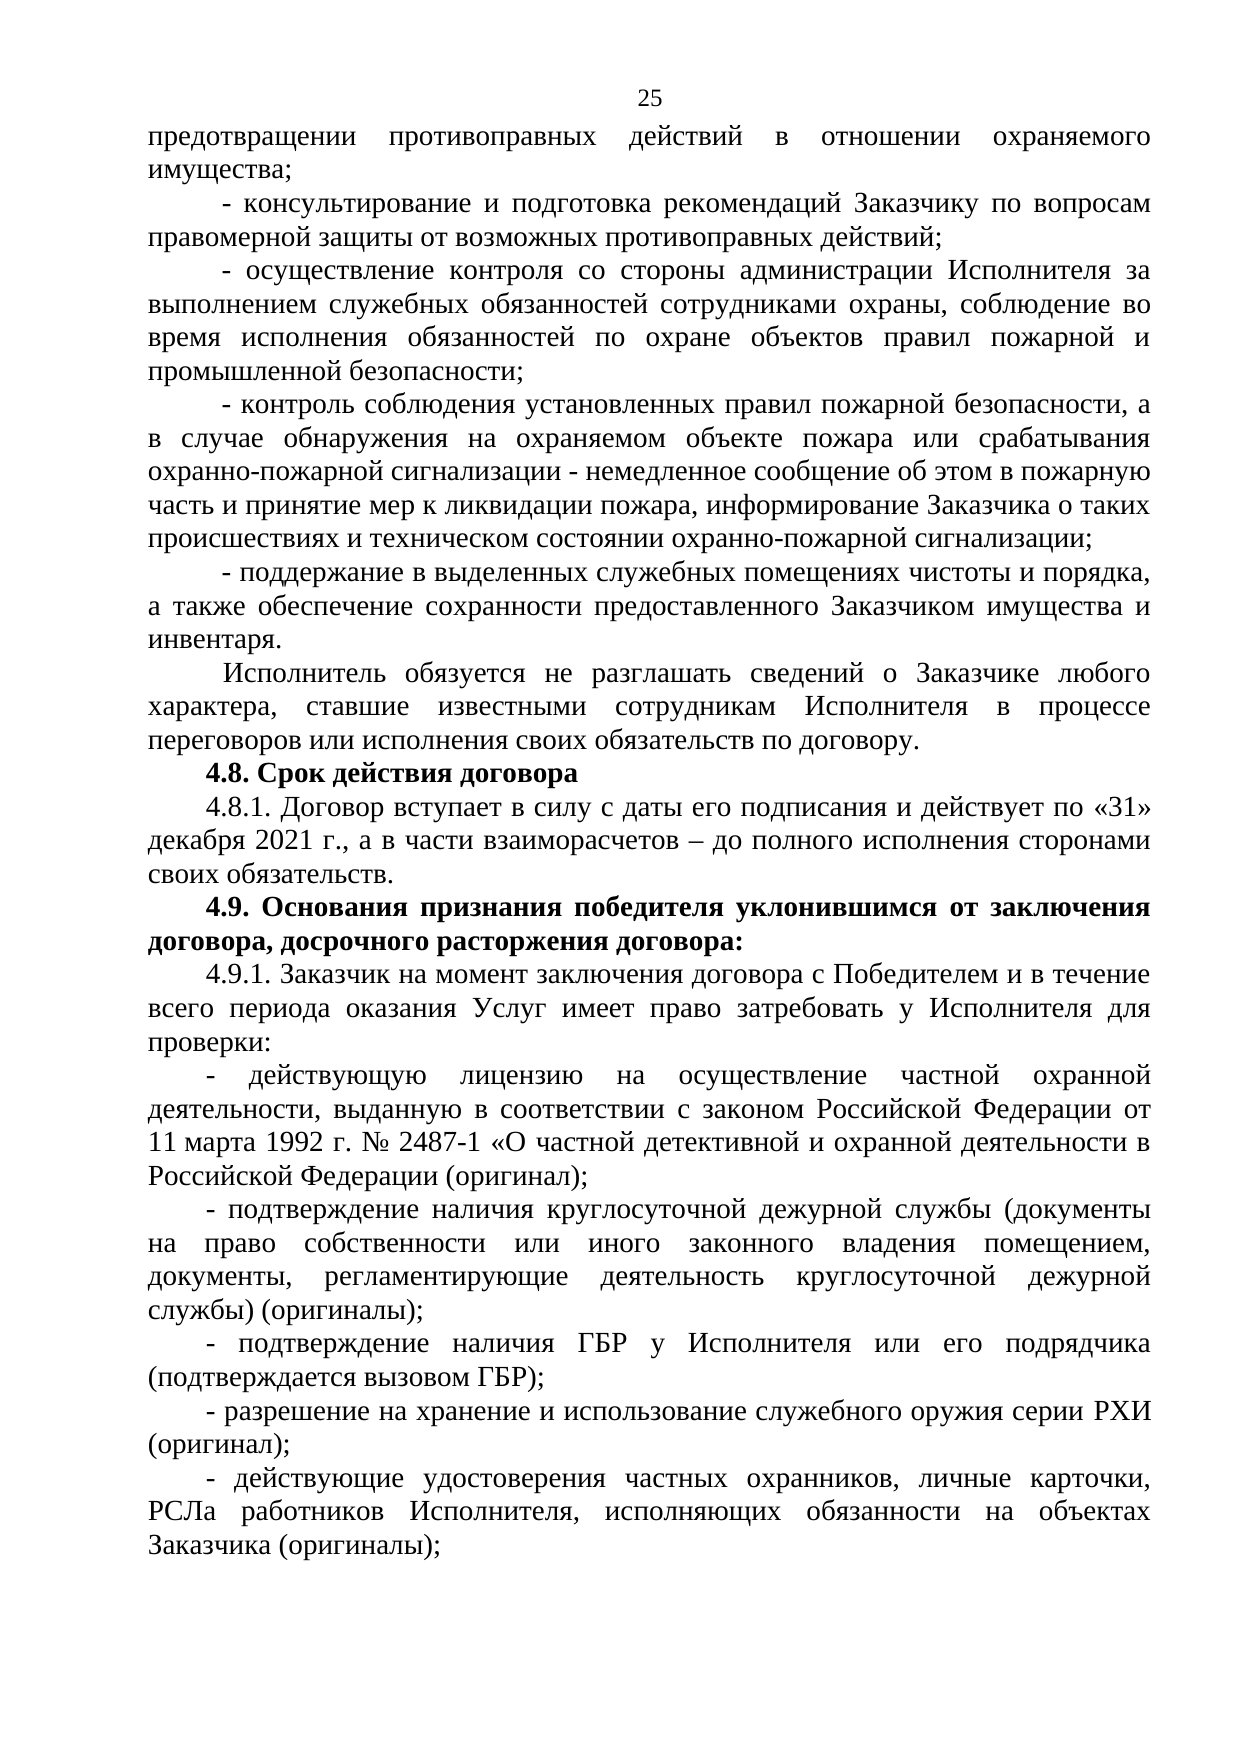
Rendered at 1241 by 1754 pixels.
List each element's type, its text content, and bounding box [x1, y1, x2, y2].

text - контроль соблюдения установленных правил пожарной безопасности, а в случае обнаружения на охраняемом объекте пожара или срабатывания охранно-пожарной сигнализации - немедленное сообщение об этом в пожарную часть и принятие мер к ликвидации пожара, информирование Заказчика о таких происшествиях и техническом состоянии охранно-пожарной сигнализации; [148, 386, 1152, 554]
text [148, 118, 1152, 185]
text 4.9. Основания признания победителя уклонившимся от заключения договора, досрочного расторжения договора: [148, 889, 1152, 957]
text - консультирование и подготовка рекомендаций Заказчику по вопросам правомерной защиты от возможных противоправных действий; [148, 185, 1152, 252]
text - разрешение на хранение и использование служебного оружия серии РХИ (оригинал); [148, 1393, 1152, 1460]
text Исполнитель обязуется не разглашать сведений о Заказчике любого характера, ставшие известными сотрудникам Исполнителя в процессе переговоров или исполнения своих обязательств по договору. [148, 655, 1152, 755]
text 4.9.1. Заказчик на момент заключения договора с Победителем и в течение всего периода оказания Услуг имеет право затребовать у Исполнителя для проверки: [148, 957, 1152, 1057]
text - поддержание в выделенных служебных помещениях чистоты и порядка, а также обеспечение сохранности предоставленного Заказчиком имущества и инвентаря. [148, 554, 1152, 655]
text - действующие удостоверения частных охранников, личные карточки, РСЛа работников Исполнителя, исполняющих обязанности на объектах Заказчика (оригиналы); [148, 1460, 1152, 1560]
text - подтверждение наличия ГБР у Исполнителя или его подрядчика (подтверждается вызовом ГБР); [148, 1326, 1152, 1393]
text - осуществление контроля со стороны администрации Исполнителя за выполнением служебных обязанностей сотрудниками охраны, соблюдение во время исполнения обязанностей по охране объектов правил пожарной и промышленной безопасности; [148, 252, 1152, 386]
text 4.8. Срок действия договора [148, 755, 1152, 789]
text - подтверждение наличия круглосуточной дежурной службы (документы на право собственности или иного законного владения помещением, документы, регламентирующие деятельность круглосуточной дежурной службы) (оригиналы); [148, 1191, 1152, 1326]
text - действующую лицензию на осуществление частной охранной деятельности, выданную в соответствии с законом Российской Федерации от 11 марта 1992 г. № 2487-1 «О частной детективной и охранной деятельности в Российской Федерации (оригинал); [148, 1057, 1152, 1191]
text 4.8.1. Договор вступает в силу с даты его подписания и действует по «31» декабря 2021 г., а в части взаиморасчетов – до полного исполнения сторонами своих обязательств. [148, 789, 1152, 889]
